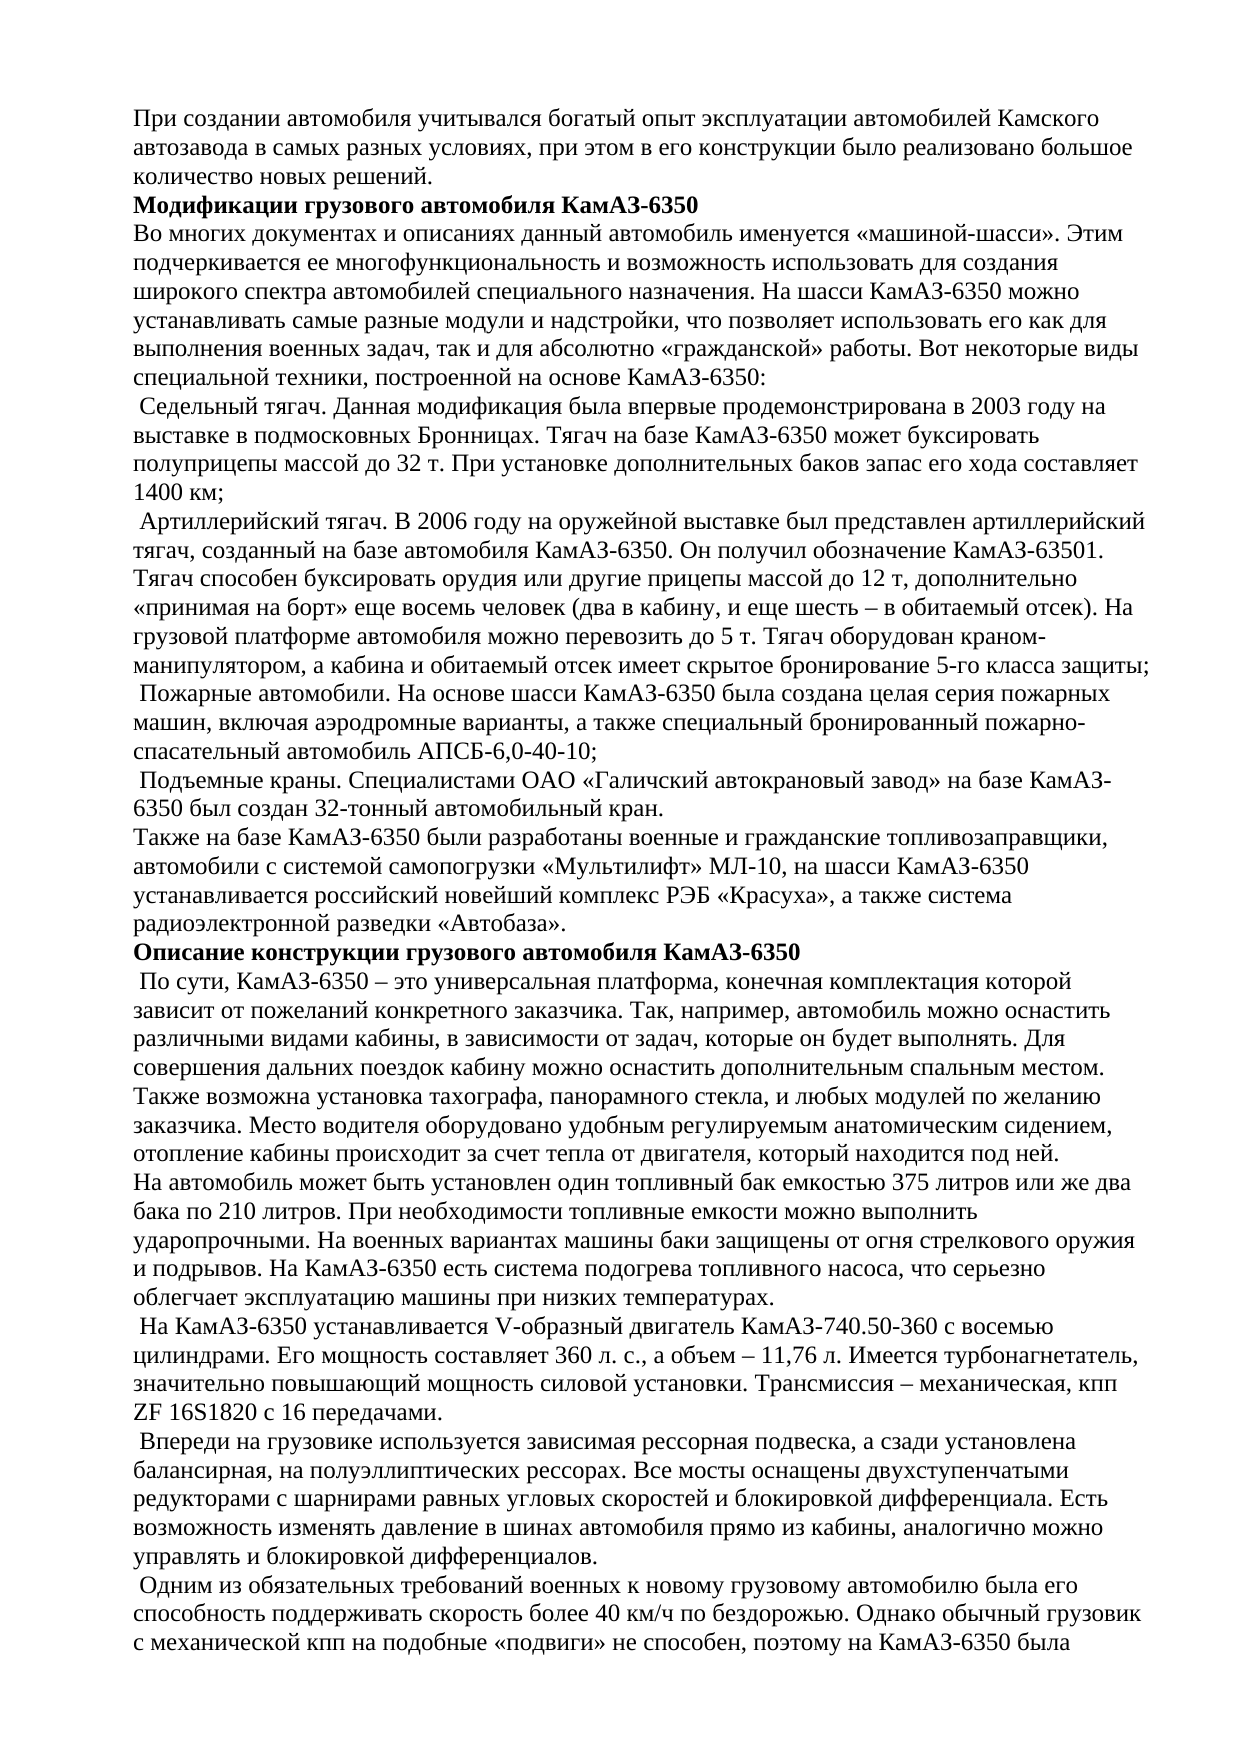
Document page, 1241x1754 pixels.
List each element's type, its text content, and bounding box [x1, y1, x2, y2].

text Впереди на грузовике используется зависимая рессорная подвеска, а сзади установлена балансирная, на полуэллиптических рессорах. Все мосты оснащены двухступенчатыми редукторами с шарнирами равных угловых скоростей и блокировкой дифференциала. Есть возможность изменять давление в шинах автомобиля прямо из кабины, аналогично можно управлять и блокировкой дифференциалов. [133, 1426, 1152, 1570]
text На автомобиль может быть установлен один топливный бак емкостью 375 литров или же два бака по 210 литров. При необходимости топливные емкости можно выполнить ударопрочными. На военных вариантах машины баки защищены от огня стрелкового оружия и подрывов. На КамАЗ-6350 есть система подогрева топливного насоса, что серьезно облегчает эксплуатацию машины при низких температурах. [133, 1167, 1152, 1311]
text Подъемные краны. Специалистами ОАО «Галичский автокрановый завод» на базе КамАЗ-6350 был создан 32-тонный автомобильный кран. [133, 765, 1152, 822]
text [133, 1570, 1152, 1656]
text Также на базе КамАЗ-6350 были разработаны военные и гражданские топливозаправщики, автомобили с системой самопогрузки «Мультилифт» МЛ-10, на шасси КамАЗ-6350 устанавливается российский новейший комплекс РЭБ «Красуха», а также система радиоэлектронной разведки «Автобаза». [133, 822, 1152, 937]
text Седельный тягач. Данная модификация была впервые продемонстрирована в 2003 году на выставке в подмосковных Бронницах. Тягач на базе КамАЗ-6350 может буксировать полуприцепы массой до 32 т. При установке дополнительных баков запас его хода составляет 1400 км; [133, 391, 1152, 506]
text Во многих документах и описаниях данный автомобиль именуется «машиной-шасси». Этим подчеркивается ее многофункциональность и возможность использовать для создания широкого спектра автомобилей специального назначения. На шасси КамАЗ-6350 можно устанавливать самые разные модули и надстройки, что позволяет использовать его как для выполнения военных задач, так и для абсолютно «гражданской» работы. Вот некоторые виды специальной техники, построенной на основе КамАЗ-6350: [133, 218, 1152, 391]
text Пожарные автомобили. На основе шасси КамАЗ-6350 была создана целая серия пожарных машин, включая аэродромные варианты, а также специальный бронированный пожарно-спасательный автомобиль АПСБ-6,0-40-10; [133, 678, 1152, 765]
text Модификации грузового автомобиля КамАЗ-6350 [133, 190, 1152, 218]
text При создании автомобиля учитывался богатый опыт эксплуатации автомобилей Камского автозавода в самых разных условиях, при этом в его конструкции было реализовано большое количество новых решений. [133, 103, 1152, 190]
text По сути, КамАЗ-6350 – это универсальная платформа, конечная комплектация которой зависит от пожеланий конкретного заказчика. Так, например, автомобиль можно оснастить различными видами кабины, в зависимости от задач, которые он будет выполнять. Для совершения дальних поездок кабину можно оснастить дополнительным спальным местом. Также возможна установка тахографа, панорамного стекла, и любых модулей по желанию заказчика. Место водителя оборудовано удобным регулируемым анатомическим сидением, отопление кабины происходит за счет тепла от двигателя, который находится под ней. [133, 966, 1152, 1167]
text Артиллерийский тягач. В 2006 году на оружейной выставке был представлен артиллерийский тягач, созданный на базе автомобиля КамАЗ-6350. Он получил обозначение КамАЗ-63501. Тягач способен буксировать орудия или другие прицепы массой до 12 т, дополнительно «принимая на борт» еще восемь человек (два в кабину, и еще шесть – в обитаемый отсек). На грузовой платформе автомобиля можно перевозить до 5 т. Тягач оборудован краном-манипулятором, а кабина и обитаемый отсек имеет скрытое бронирование 5-го класса защиты; [133, 506, 1152, 678]
text На КамАЗ-6350 устанавливается V-образный двигатель КамАЗ-740.50-360 с восемью цилиндрами. Его мощность составляет 360 л. с., а объем – 11,76 л. Имеется турбонагнетатель, значительно повышающий мощность силовой установки. Трансмиссия – механическая, кпп ZF 16S1820 с 16 передачами. [133, 1311, 1152, 1426]
text Описание конструкции грузового автомобиля КамАЗ-6350 [133, 937, 1152, 966]
